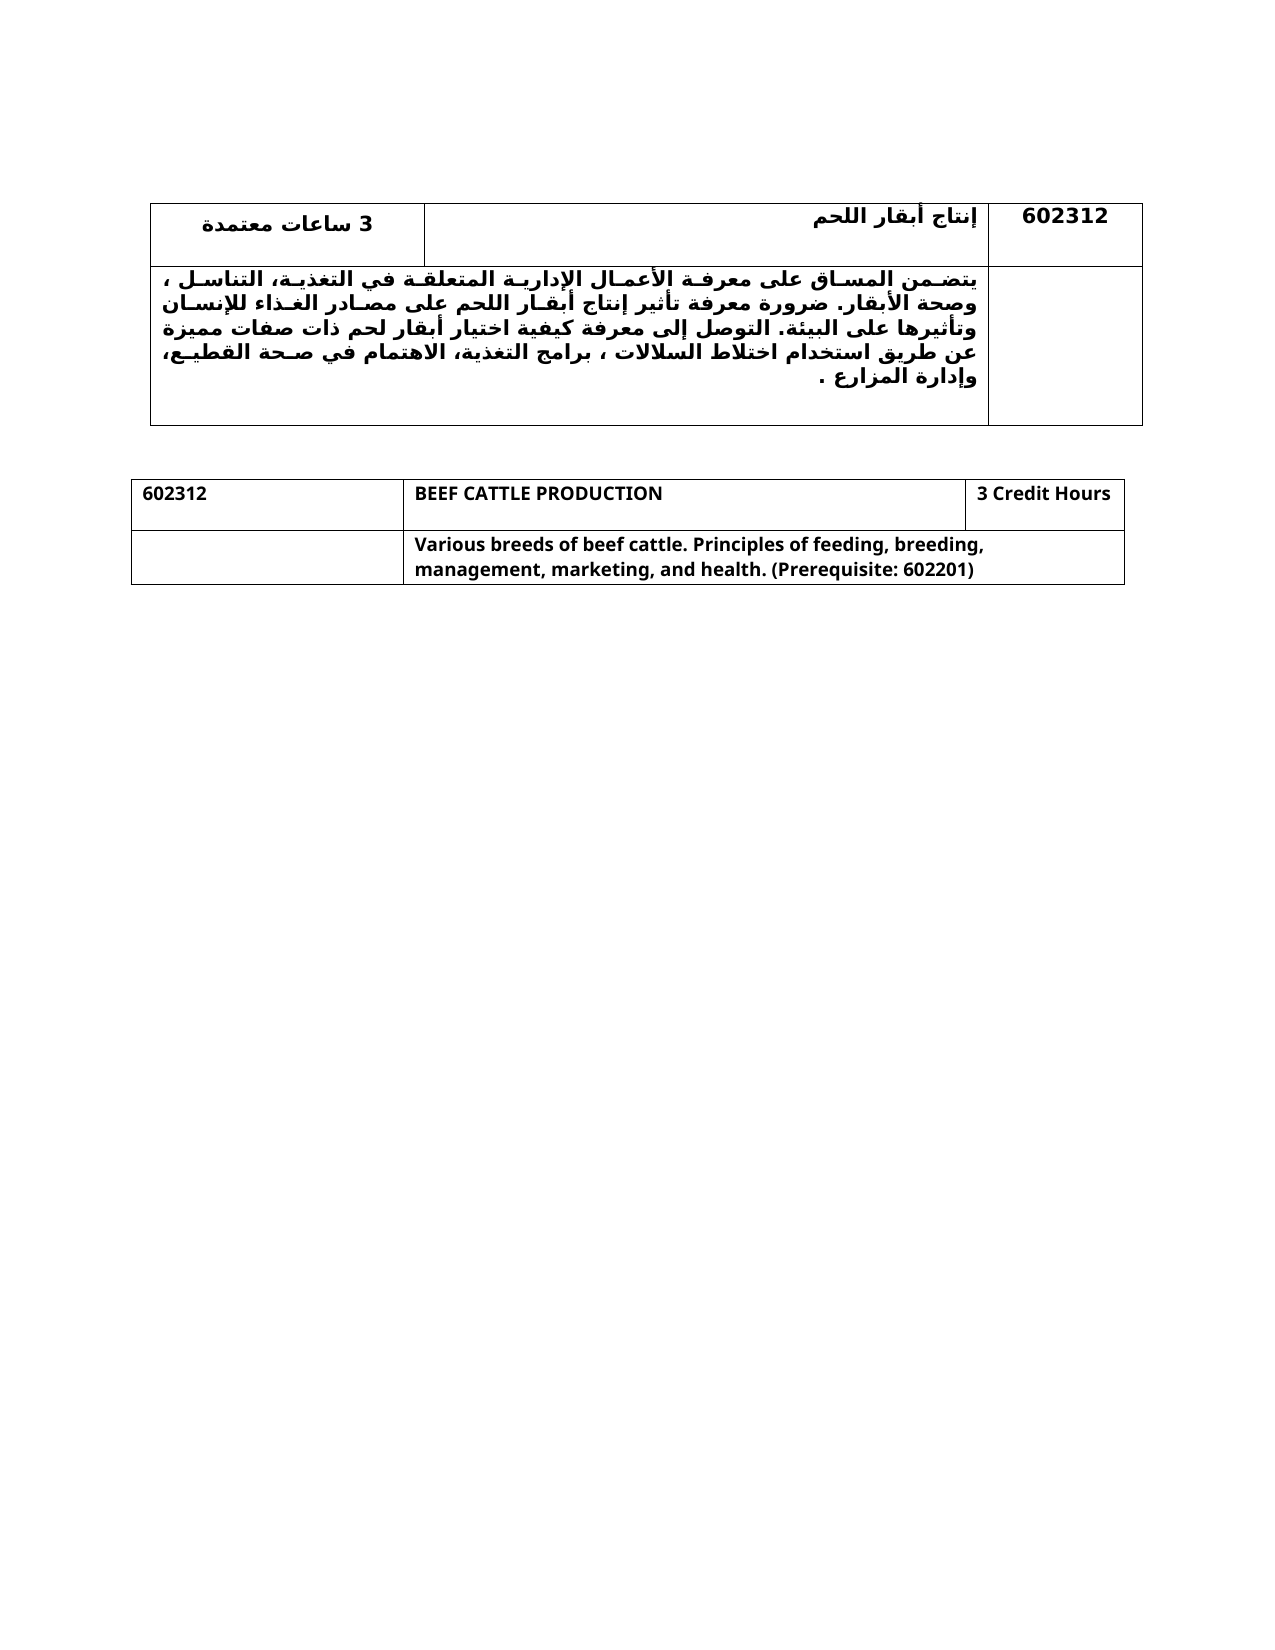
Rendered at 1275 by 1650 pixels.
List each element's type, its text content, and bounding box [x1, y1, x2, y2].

table_header 3 Credit Hours [966, 480, 1124, 530]
table_cell [132, 531, 403, 584]
table_header 602312 [132, 480, 403, 530]
table_cell [989, 267, 1142, 425]
table_cell يتضمن المساق على معرفة الأعمال الإدارية المتعلقة في التغذية، التناسل ، وصحة الأبقار. ضرورة معرفة تأثير إنتاج أبقار اللحم على مصادر الغذاء للإنسان وتأثيرها على البيئة. التوصل إلى معرفة كيفية اختيار أبقار لحم ذات صفات مميزة عن طريق استخدام اختلاط السلالات ، برامج التغذية، الاهتمام في صحة القطيع، وإدارة المزارع . [151, 267, 988, 425]
table_header إنتاج أبقار اللحم [425, 204, 988, 266]
table_cell Various breeds of beef cattle. Principles of feeding, breeding, management, marketing, and health. (Prerequisite: 602201) [404, 531, 1124, 584]
table_header 3 ساعات معتمدة [151, 204, 424, 266]
table_header 602312 [989, 204, 1142, 266]
table_header BEEF CATTLE PRODUCTION [404, 480, 965, 530]
